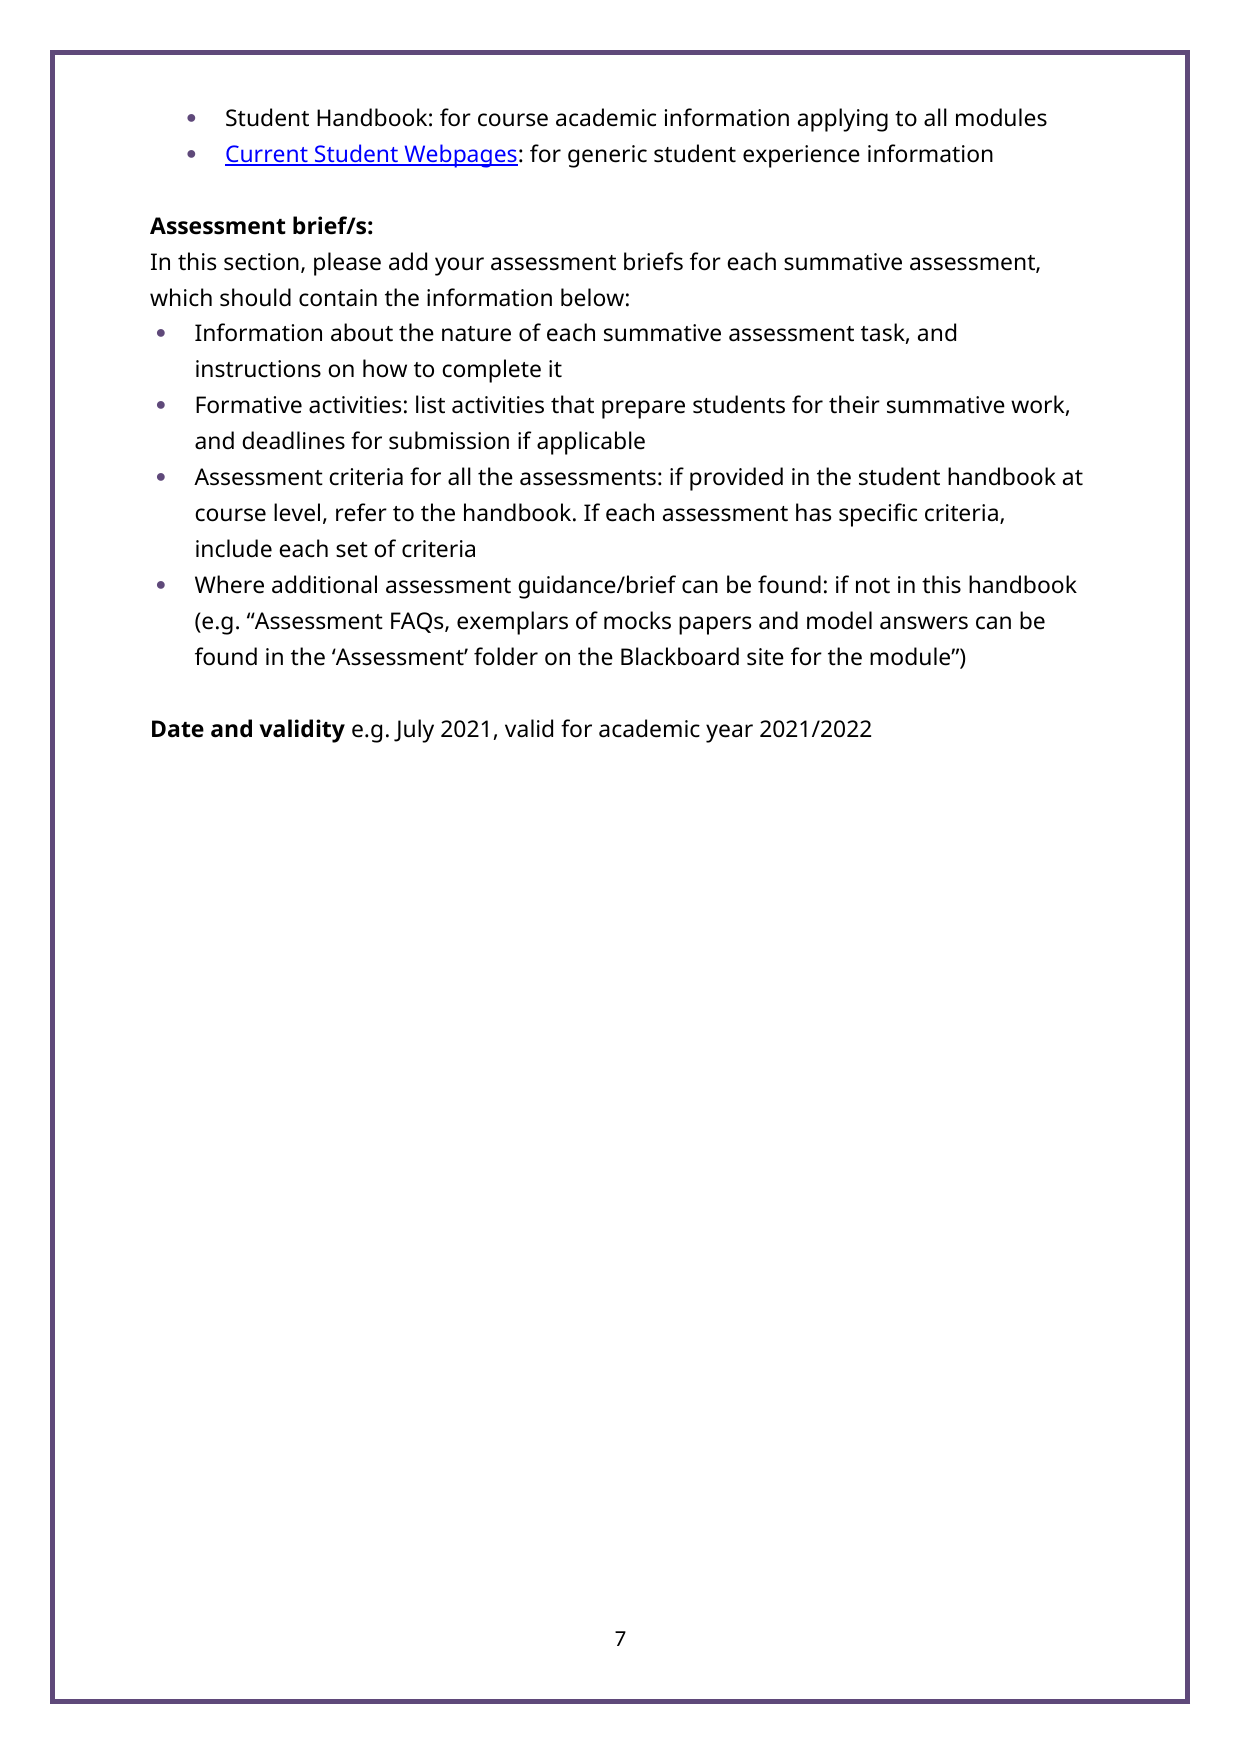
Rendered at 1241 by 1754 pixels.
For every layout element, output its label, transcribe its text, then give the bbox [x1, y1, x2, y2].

text Date and validity e.g. July 2021, valid for academic year 2021/2022 [150, 713, 1090, 744]
list Student Handbook: for course academic information applying to all modules [187, 102, 1090, 133]
list Current Student Webpages: for generic student experience information [187, 138, 1090, 169]
list Formative activities: list activities that prepare students for their summative work, and deadlines for submission if applicable [157, 389, 1090, 456]
list Assessment criteria for all the assessments: if provided in the student handbook at course level, refer to the handbook. If each assessment has specific criteria, include each set of criteria [157, 461, 1090, 564]
list Information about the nature of each summative assessment task, and instructions on how to complete it [157, 317, 1090, 384]
text In this section, please add your assessment briefs for each summative assessment, which should contain the information below: [150, 246, 1090, 313]
list Where additional assessment guidance/brief can be found: if not in this handbook (e.g. “Assessment FAQs, exemplars of mocks papers and model answers can be found in the ‘Assessment’ folder on the Blackboard site for the module”) [157, 569, 1090, 672]
text Assessment brief/s: [150, 209, 1090, 241]
